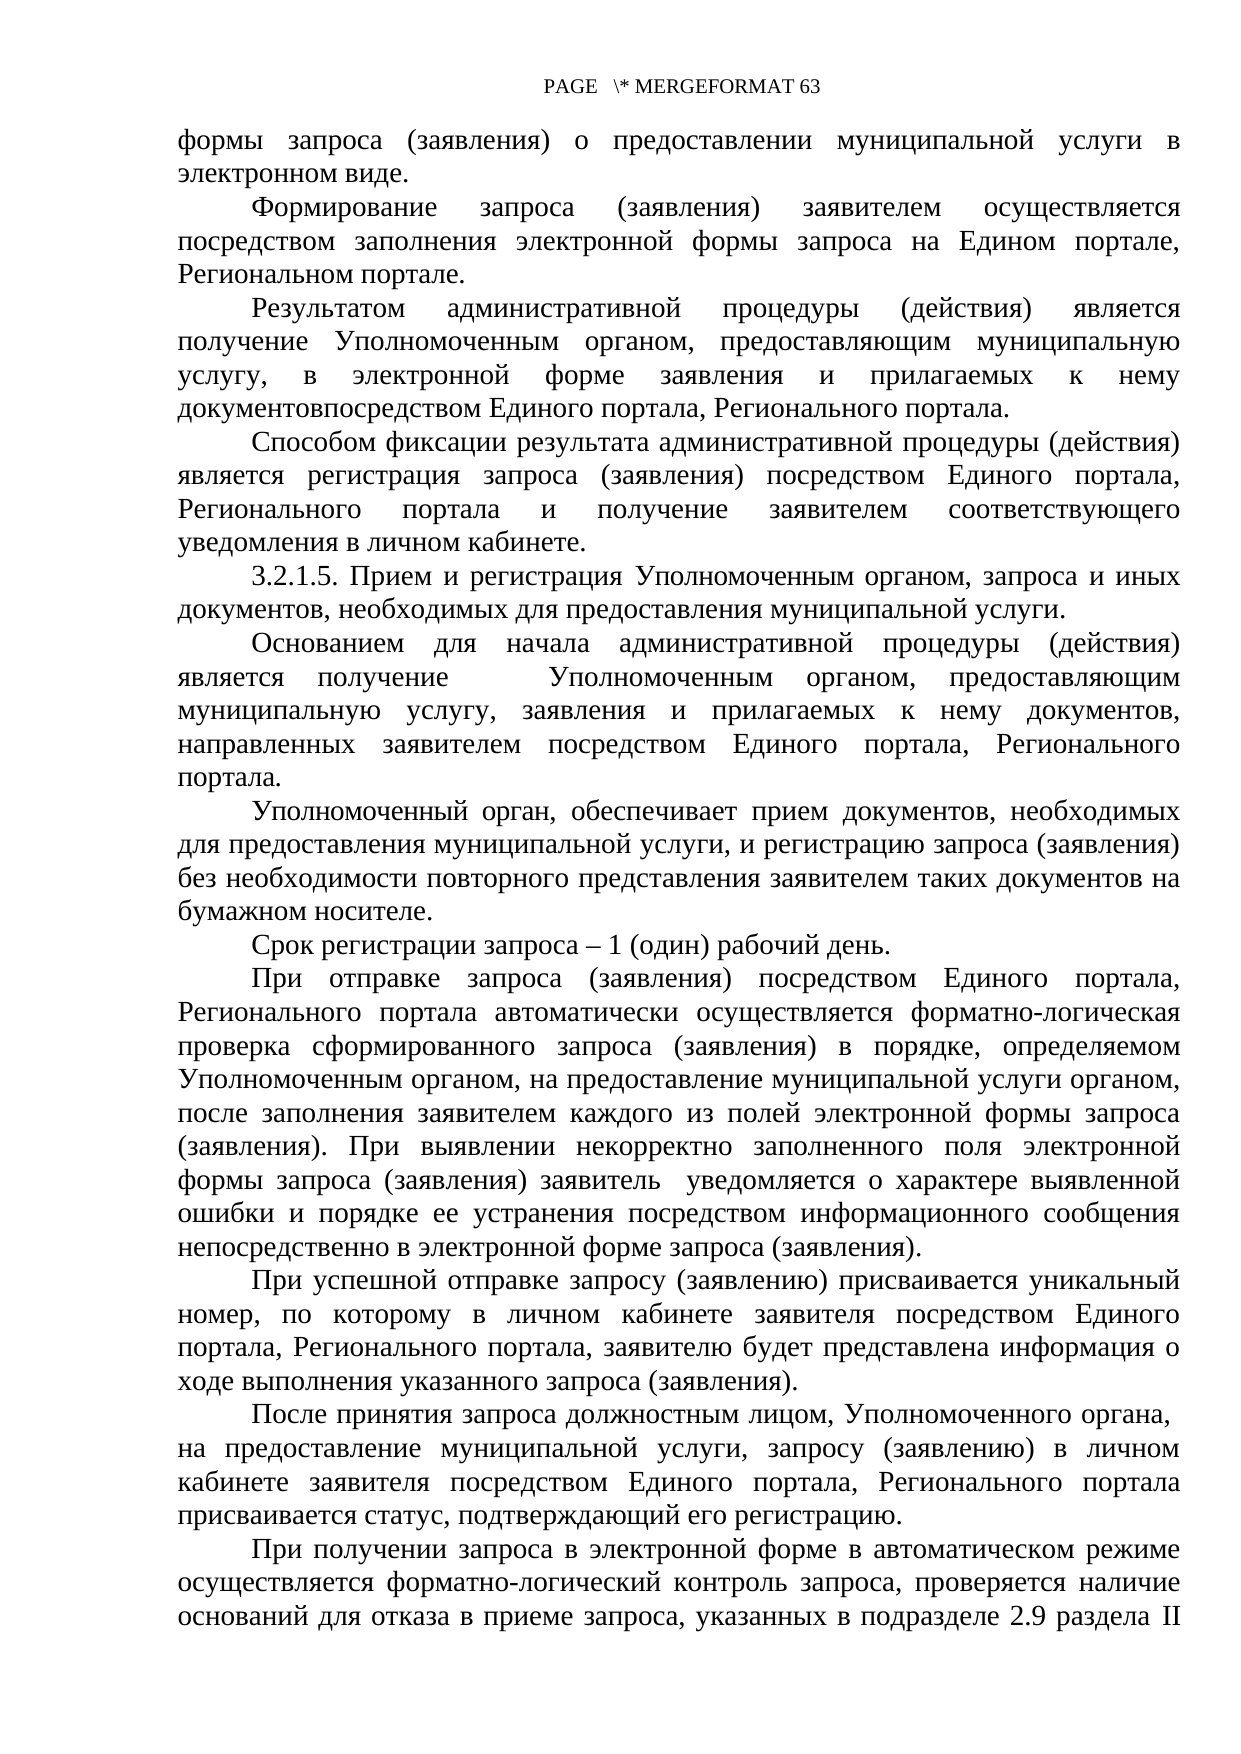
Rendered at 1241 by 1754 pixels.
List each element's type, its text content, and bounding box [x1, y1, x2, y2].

text Способом фиксации результата административной процедуры (действия) является регистрация запроса (заявления) посредством Единого портала, Регионального портала и получение заявителем соответствующего уведомления в личном кабинете. [177, 424, 1181, 558]
text Уполномоченный орган, обеспечивает прием документов, необходимых для предоставления муниципальной услуги, и регистрацию запроса (заявления) без необходимости повторного представления заявителем таких документов на бумажном носителе. [177, 793, 1181, 927]
text При успешной отправке запросу (заявлению) присваивается уникальный номер, по которому в личном кабинете заявителя посредством Единого портала, Регионального портала, заявителю будет представлена информация о ходе выполнения указанного запроса (заявления). [177, 1262, 1181, 1397]
text Срок регистрации запроса – 1 (один) рабочий день. [177, 927, 1181, 961]
text Основанием для начала административной процедуры (действия) является получение Уполномоченным органом, предоставляющим муниципальную услугу, заявления и прилагаемых к нему документов, направленных заявителем посредством Единого портала, Регионального портала. [177, 625, 1181, 793]
text После принятия запроса должностным лицом, Уполномоченного органа, на предоставление муниципальной услуги, запросу (заявлению) в личном кабинете заявителя посредством Единого портала, Регионального портала присваивается статус, подтверждающий его регистрацию. [177, 1397, 1181, 1531]
text 3.2.1.5. Прием и регистрация Уполномоченным органом, запроса и иных документов, необходимых для предоставления муниципальной услуги. [177, 558, 1181, 625]
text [177, 122, 1181, 189]
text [177, 1531, 1181, 1631]
text Формирование запроса (заявления) заявителем осуществляется посредством заполнения электронной формы запроса на Едином портале, Региональном портале. [177, 189, 1181, 290]
text При отправке запроса (заявления) посредством Единого портала, Регионального портала автоматически осуществляется форматно-логическая проверка сформированного запроса (заявления) в порядке, определяемом Уполномоченным органом, на предоставление муниципальной услуги органом, после заполнения заявителем каждого из полей электронной формы запроса (заявления). При выявлении некорректно заполненного поля электронной формы запроса (заявления) заявитель уведомляется о характере выявленной ошибки и порядке ее устранения посредством информационного сообщения непосредственно в электронной форме запроса (заявления). [177, 961, 1181, 1262]
text Результатом административной процедуры (действия) является получение Уполномоченным органом, предоставляющим муниципальную услугу, в электронной форме заявления и прилагаемых к нему документовпосредством Единого портала, Регионального портала. [177, 290, 1181, 424]
